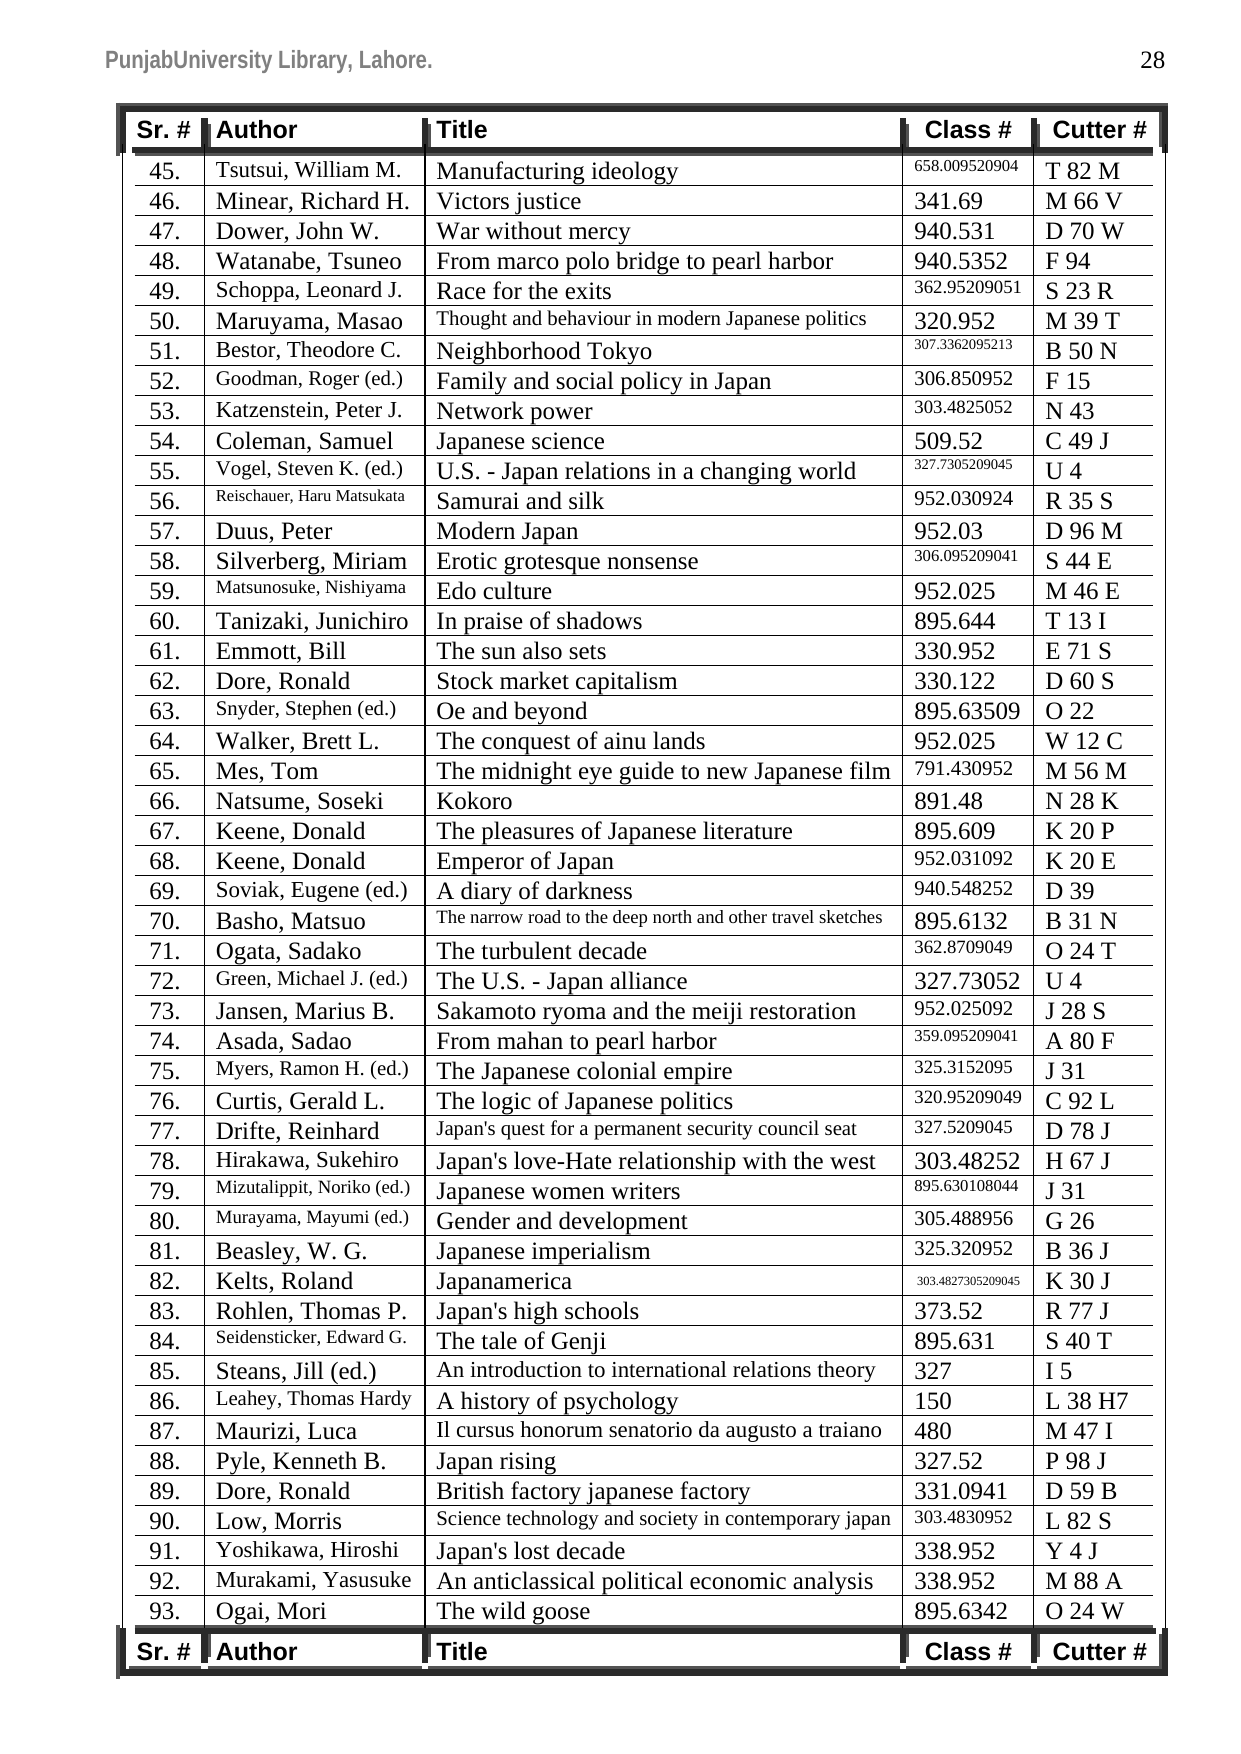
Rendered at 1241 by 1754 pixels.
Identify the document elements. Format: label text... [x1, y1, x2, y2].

table_cell [123, 1205, 204, 1235]
table_cell The logic of Japanese politics [426, 1086, 902, 1115]
table_cell Dore, Ronald [205, 1476, 424, 1505]
table_cell Family and social policy in Japan [426, 366, 902, 395]
table_cell Samurai and silk [426, 486, 902, 515]
table_cell Tanizaki, Junichiro [205, 606, 424, 635]
table_cell J 31 [1034, 1055, 1165, 1085]
table_cell Myers, Ramon H. (ed.) [205, 1056, 424, 1085]
table_cell C 92 L [1034, 1085, 1165, 1115]
table_cell 791.430952 [903, 756, 1033, 785]
table_cell T 13 I [1034, 605, 1165, 635]
table_cell 327.52 [903, 1446, 1033, 1475]
table_cell [123, 695, 204, 725]
table_cell Murakami, Yasusuke [205, 1566, 424, 1595]
table_cell [123, 395, 204, 425]
table_cell The midnight eye guide to new Japanese film [426, 756, 902, 785]
table_cell [123, 455, 204, 485]
table_cell Leahey, Thomas Hardy [205, 1386, 424, 1415]
table_cell Dower, John W. [205, 216, 424, 245]
table_cell Basho, Matsuo [205, 906, 424, 935]
table_cell Race for the exits [426, 276, 902, 305]
table_cell Low, Morris [205, 1506, 424, 1535]
table_cell Coleman, Samuel [205, 426, 424, 455]
table_cell [123, 785, 204, 815]
table_cell 952.030924 [903, 486, 1033, 515]
table_cell The tale of Genji [426, 1326, 902, 1355]
table_cell A diary of darkness [426, 876, 902, 905]
table_cell M 47 I [1034, 1415, 1165, 1445]
table_cell Rohlen, Thomas P. [205, 1296, 424, 1325]
table_cell [123, 905, 204, 935]
table_cell [123, 1145, 204, 1175]
table_cell 330.952 [903, 636, 1033, 665]
table_cell Asada, Sadao [205, 1026, 424, 1055]
table_cell Duus, Peter [205, 516, 424, 545]
table_cell Japanamerica [426, 1266, 902, 1295]
table_cell Natsume, Soseki [205, 786, 424, 815]
table_cell [123, 1475, 204, 1505]
table_cell Minear, Richard H. [205, 186, 424, 215]
table_cell L 38 H7 [1034, 1385, 1165, 1415]
table_cell D 96 M [1034, 515, 1165, 545]
table_cell 952.025092 [903, 996, 1033, 1025]
table_cell [123, 755, 204, 785]
table_cell Vogel, Steven K. (ed.) [205, 456, 424, 485]
table_cell Y 4 J [1034, 1535, 1165, 1565]
table_cell The narrow road to the deep north and other travel sketches [426, 906, 902, 935]
table_cell Mizutalippit, Noriko (ed.) [205, 1176, 424, 1205]
table_cell 327.5209045 [903, 1116, 1033, 1145]
table_cell [123, 1445, 204, 1475]
table_cell [123, 1025, 204, 1055]
table_cell Title [425, 112, 903, 144]
table_cell 320.95209049 [903, 1086, 1033, 1115]
table_cell [123, 575, 204, 605]
table_cell Class # [903, 112, 1034, 144]
table_cell [123, 995, 204, 1025]
table_cell Kokoro [426, 786, 902, 815]
table_cell J 31 [1034, 1175, 1165, 1205]
table_cell [123, 215, 204, 245]
table_cell 362.8709049 [903, 936, 1033, 965]
table_cell Maruyama, Masao [205, 306, 424, 335]
table_cell Reischauer, Haru Matsukata [205, 486, 424, 515]
table_cell 338.952 [903, 1566, 1033, 1595]
table_cell 362.95209051 [903, 276, 1033, 305]
table_cell 658.009520904 [903, 156, 1033, 185]
table_cell 509.52 [903, 426, 1033, 455]
table_cell 327.73052 [903, 966, 1033, 995]
table_cell M 56 M [1034, 755, 1165, 785]
table_cell B 36 J [1034, 1235, 1165, 1265]
table_cell 895.644 [903, 606, 1033, 635]
table_cell An introduction to international relations theory [426, 1356, 902, 1385]
table_cell From marco polo bridge to pearl harbor [426, 246, 902, 275]
table_cell Erotic grotesque nonsense [426, 546, 902, 575]
table_cell 307.3362095213 [903, 336, 1033, 365]
table_cell Class # [903, 1638, 1034, 1666]
table_cell M 66 V [1034, 185, 1165, 215]
table_cell Jansen, Marius B. [205, 996, 424, 1025]
table_cell S 23 R [1034, 275, 1165, 305]
table_cell Hirakawa, Sukehiro [205, 1146, 424, 1175]
table_cell O 24 W [1034, 1595, 1165, 1625]
table_cell British factory japanese factory [426, 1476, 902, 1505]
table_cell K 30 J [1034, 1265, 1165, 1295]
table_cell [123, 815, 204, 845]
table_cell Matsunosuke, Nishiyama [205, 576, 424, 605]
table_cell Snyder, Stephen (ed.) [205, 696, 424, 725]
table_cell Drifte, Reinhard [205, 1116, 424, 1145]
table_cell [123, 1265, 204, 1295]
table_cell R 77 J [1034, 1295, 1165, 1325]
table_cell The wild goose [426, 1596, 902, 1625]
table_cell Author [204, 1638, 425, 1666]
table_cell [123, 725, 204, 755]
table_cell Emmott, Bill [205, 636, 424, 665]
table_cell [123, 1175, 204, 1205]
table_cell Japanese women writers [426, 1176, 902, 1205]
table_cell Edo culture [426, 576, 902, 605]
table_cell Beasley, W. G. [205, 1236, 424, 1265]
table_cell 895.609 [903, 816, 1033, 845]
table_cell [123, 875, 204, 905]
table_cell 331.0941 [903, 1476, 1033, 1505]
table_cell U 4 [1034, 455, 1165, 485]
table_cell A 80 F [1034, 1025, 1165, 1055]
table_cell W 12 C [1034, 725, 1165, 755]
table_cell R 35 S [1034, 485, 1165, 515]
table_cell [123, 305, 204, 335]
table_cell 305.488956 [903, 1206, 1033, 1235]
table_cell F 94 [1034, 245, 1165, 275]
table_cell 952.025 [903, 726, 1033, 755]
table_cell 895.630108044 [903, 1176, 1033, 1205]
table_cell Japanese science [426, 426, 902, 455]
table_cell 341.69 [903, 186, 1033, 215]
table_cell [123, 335, 204, 365]
table_cell [123, 545, 204, 575]
table_cell 373.52 [903, 1296, 1033, 1325]
table_cell 306.095209041 [903, 546, 1033, 575]
table_cell 952.03 [903, 516, 1033, 545]
table_cell P 98 J [1034, 1445, 1165, 1475]
table_cell N 28 K [1034, 785, 1165, 815]
table_cell 940.531 [903, 216, 1033, 245]
table_cell Maurizi, Luca [205, 1416, 424, 1445]
table_cell E 71 S [1034, 635, 1165, 665]
table_cell C 49 J [1034, 425, 1165, 455]
table_cell D 60 S [1034, 665, 1165, 695]
table_cell Ogai, Mori [205, 1596, 424, 1625]
table_cell War without mercy [426, 216, 902, 245]
table_cell Science technology and society in contemporary japan [426, 1506, 902, 1535]
table_cell Yoshikawa, Hiroshi [205, 1536, 424, 1565]
table_cell [123, 185, 204, 215]
table_cell Thought and behaviour in modern Japanese politics [426, 306, 902, 335]
table_cell The Japanese colonial empire [426, 1056, 902, 1085]
table_cell 891.48 [903, 786, 1033, 815]
table_cell Mes, Tom [205, 756, 424, 785]
table_cell From mahan to pearl harbor [426, 1026, 902, 1055]
table_cell Soviak, Eugene (ed.) [205, 876, 424, 905]
table_cell Seidensticker, Edward G. [205, 1326, 424, 1355]
table_cell 338.952 [903, 1536, 1033, 1565]
table_cell Title [425, 1638, 903, 1666]
table_cell [123, 1565, 204, 1595]
table_cell Author [204, 112, 425, 144]
table_cell 940.548252 [903, 876, 1033, 905]
table_cell Bestor, Theodore C. [205, 336, 424, 365]
table_cell D 70 W [1034, 215, 1165, 245]
table_cell Sr. # [129, 112, 204, 144]
table_cell Victors justice [426, 186, 902, 215]
table_cell [123, 1325, 204, 1355]
table_cell [123, 1055, 204, 1085]
table_cell [123, 275, 204, 305]
table_cell [123, 365, 204, 395]
table_cell Sakamoto ryoma and the meiji restoration [426, 996, 902, 1025]
table_cell M 46 E [1034, 575, 1165, 605]
table_cell The sun also sets [426, 636, 902, 665]
table_cell 150 [903, 1386, 1033, 1415]
table_cell S 44 E [1034, 545, 1165, 575]
table_cell Katzenstein, Peter J. [205, 396, 424, 425]
table_cell [123, 1295, 204, 1325]
table_cell [123, 1385, 204, 1415]
table_cell 327 [903, 1356, 1033, 1385]
table_cell An anticlassical political economic analysis [426, 1566, 902, 1595]
table_cell 306.850952 [903, 366, 1033, 395]
table_cell 303.4825052 [903, 396, 1033, 425]
table_cell Il cursus honorum senatorio da augusto a traiano [426, 1416, 902, 1445]
table_cell [123, 665, 204, 695]
table_cell Goodman, Roger (ed.) [205, 366, 424, 395]
table_cell U 4 [1034, 965, 1165, 995]
table_cell Stock market capitalism [426, 666, 902, 695]
table_cell 327.7305209045 [903, 456, 1033, 485]
table_cell Manufacturing ideology [426, 156, 902, 185]
table_cell 952.031092 [903, 846, 1033, 875]
table_cell 359.095209041 [903, 1026, 1033, 1055]
table_cell S 40 T [1034, 1325, 1165, 1355]
table_cell The pleasures of Japanese literature [426, 816, 902, 845]
table_cell Cutter # [1034, 112, 1159, 144]
table_cell The U.S. - Japan alliance [426, 966, 902, 995]
table_cell Gender and development [426, 1206, 902, 1235]
table_cell [123, 425, 204, 455]
table_cell I 5 [1034, 1355, 1165, 1385]
table_cell [123, 1595, 204, 1625]
table_cell Cutter # [1034, 1625, 1165, 1666]
table_cell [123, 1235, 204, 1265]
table_cell [123, 845, 204, 875]
table_cell Japan's quest for a permanent security council seat [426, 1116, 902, 1145]
table_cell [123, 1355, 204, 1385]
table_cell [123, 485, 204, 515]
table_cell [123, 1085, 204, 1115]
table_cell 940.5352 [903, 246, 1033, 275]
table_cell Japan rising [426, 1446, 902, 1475]
table_cell Keene, Donald [205, 816, 424, 845]
table_cell N 43 [1034, 395, 1165, 425]
table_cell T 82 M [1034, 144, 1165, 185]
table_cell F 15 [1034, 365, 1165, 395]
table_cell Walker, Brett L. [205, 726, 424, 755]
table_cell Japanese imperialism [426, 1236, 902, 1265]
table_cell Steans, Jill (ed.) [205, 1356, 424, 1385]
table_cell 320.952 [903, 306, 1033, 335]
table_cell Green, Michael J. (ed.) [205, 966, 424, 995]
table_cell G 26 [1034, 1205, 1165, 1235]
table_cell [123, 1115, 204, 1145]
table_cell [123, 1415, 204, 1445]
table_cell B 50 N [1034, 335, 1165, 365]
table_cell Schoppa, Leonard J. [205, 276, 424, 305]
table_cell [123, 1535, 204, 1565]
table_cell Ogata, Sadako [205, 936, 424, 965]
table_cell 895.63509 [903, 696, 1033, 725]
table_cell Sr. # [123, 1625, 204, 1666]
table_cell B 31 N [1034, 905, 1165, 935]
table_cell Keene, Donald [205, 846, 424, 875]
table_cell The conquest of ainu lands [426, 726, 902, 755]
table_cell Dore, Ronald [205, 666, 424, 695]
table_cell J 28 S [1034, 995, 1165, 1025]
table_cell Silverberg, Miriam [205, 546, 424, 575]
table_cell Pyle, Kenneth B. [205, 1446, 424, 1475]
table_cell D 39 [1034, 875, 1165, 905]
table_cell [123, 965, 204, 995]
table_cell M 88 A [1034, 1565, 1165, 1595]
table_cell 895.631 [903, 1326, 1033, 1355]
table_cell Modern Japan [426, 516, 902, 545]
table_cell The turbulent decade [426, 936, 902, 965]
table_cell [123, 144, 204, 185]
table_cell 303.48252 [903, 1146, 1033, 1175]
table_cell Watanabe, Tsuneo [205, 246, 424, 275]
table_cell 895.6132 [903, 906, 1033, 935]
table_cell H 67 J [1034, 1145, 1165, 1175]
table_cell L 82 S [1034, 1505, 1165, 1535]
table_cell [123, 515, 204, 545]
table_cell M 39 T [1034, 305, 1165, 335]
table_cell 330.122 [903, 666, 1033, 695]
table_cell Emperor of Japan [426, 846, 902, 875]
table_cell O 22 [1034, 695, 1165, 725]
table_cell D 78 J [1034, 1115, 1165, 1145]
table_cell Neighborhood Tokyo [426, 336, 902, 365]
table_cell Tsutsui, William M. [205, 156, 424, 185]
table_cell 325.3152095 [903, 1056, 1033, 1085]
table_cell Oe and beyond [426, 696, 902, 725]
table_cell Japan's love-Hate relationship with the west [426, 1146, 902, 1175]
table_cell [123, 635, 204, 665]
table_cell [123, 605, 204, 635]
table_cell 303.4830952 [903, 1506, 1033, 1535]
table_cell [123, 935, 204, 965]
table_cell [123, 245, 204, 275]
table_cell Murayama, Mayumi (ed.) [205, 1206, 424, 1235]
table_cell 325.320952 [903, 1236, 1033, 1265]
table_cell O 24 T [1034, 935, 1165, 965]
table_cell Network power [426, 396, 902, 425]
table_cell D 59 B [1034, 1475, 1165, 1505]
table_cell Japan's lost decade [426, 1536, 902, 1565]
table_cell Curtis, Gerald L. [205, 1086, 424, 1115]
table_cell In praise of shadows [426, 606, 902, 635]
table_cell 952.025 [903, 576, 1033, 605]
table_cell 895.6342 [903, 1596, 1033, 1625]
table_cell K 20 E [1034, 845, 1165, 875]
table_cell A history of psychology [426, 1386, 902, 1415]
table_cell 303.4827305209045 [903, 1266, 1033, 1295]
table_cell Japan's high schools [426, 1296, 902, 1325]
table_cell 480 [903, 1416, 1033, 1445]
table_cell [123, 1505, 204, 1535]
table_cell Kelts, Roland [205, 1266, 424, 1295]
table_cell U.S. - Japan relations in a changing world [426, 456, 902, 485]
table_cell K 20 P [1034, 815, 1165, 845]
